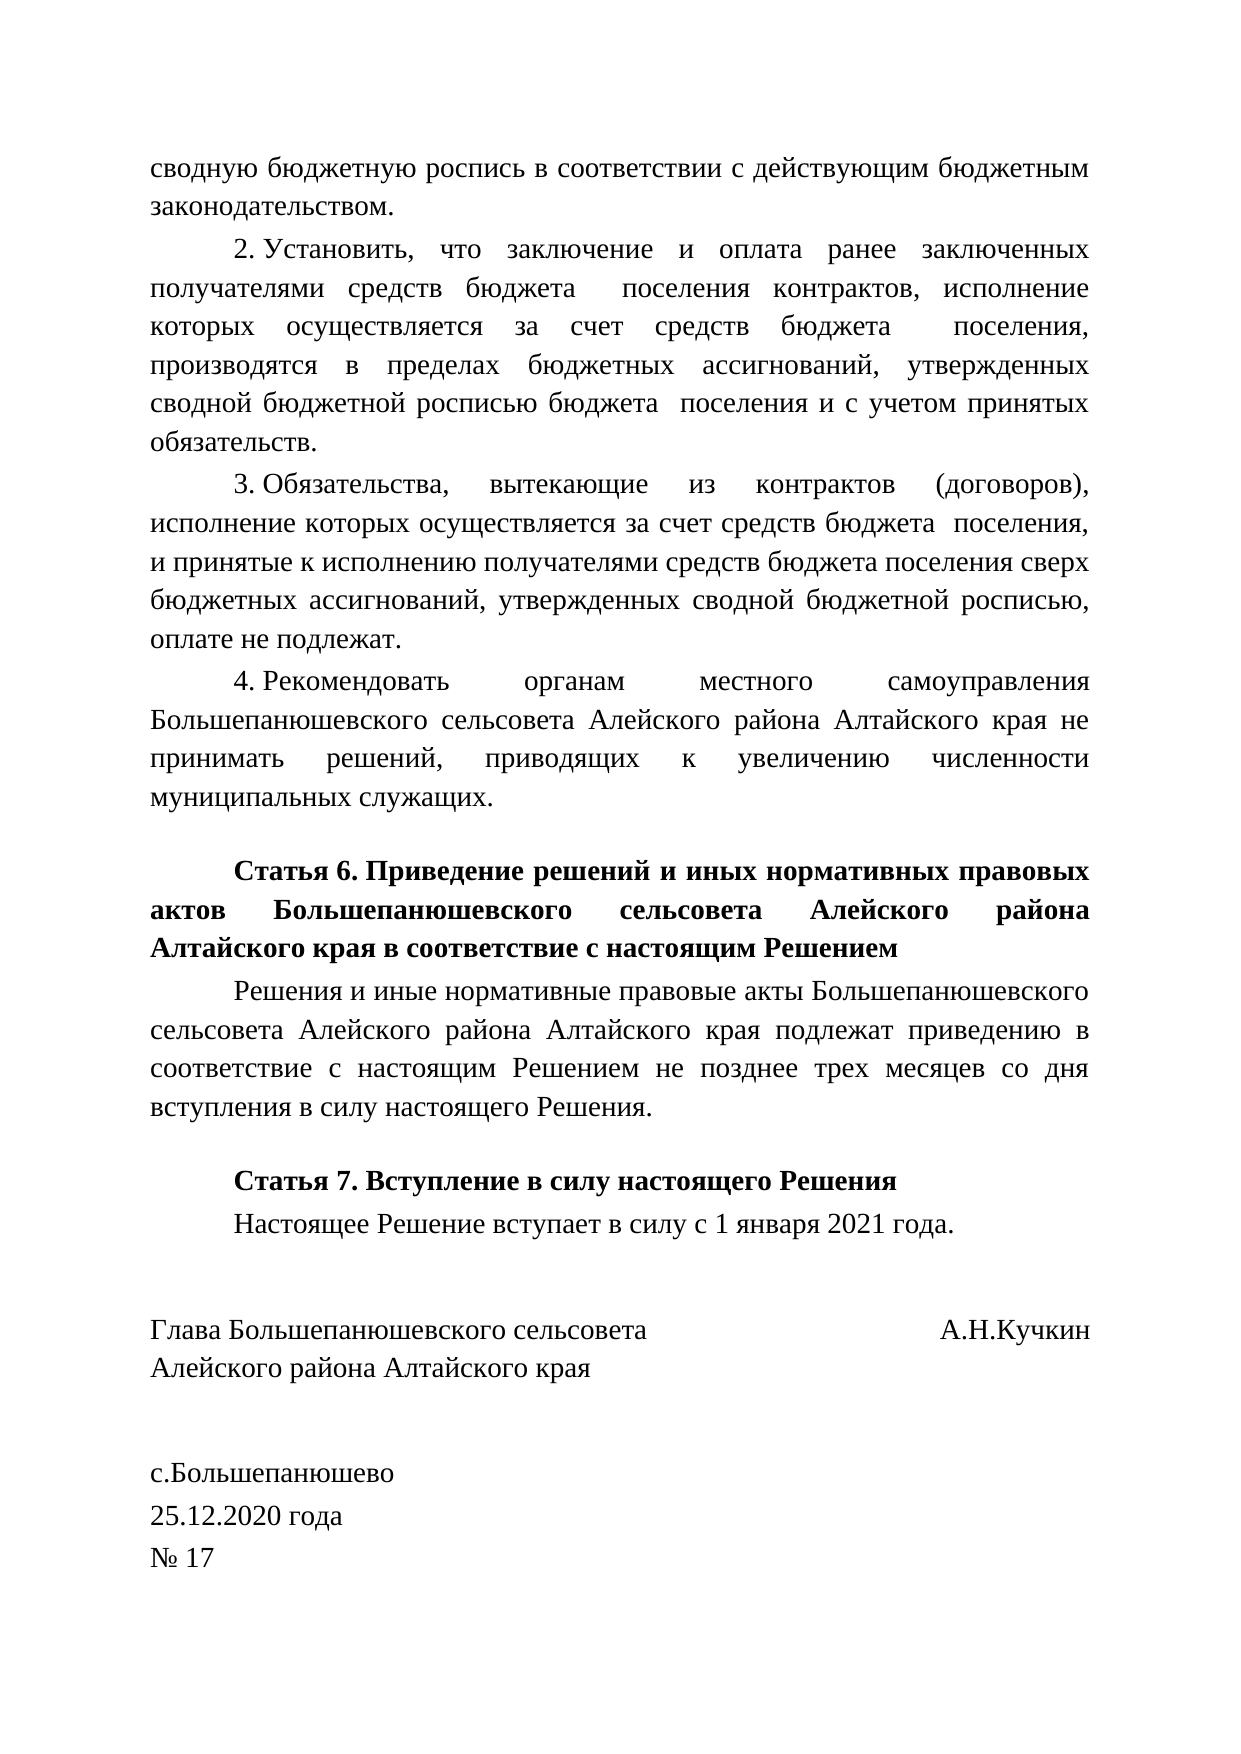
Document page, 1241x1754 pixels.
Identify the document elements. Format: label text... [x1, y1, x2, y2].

table_header Глава Большепанюшевского сельсовета Алейского района Алтайского края [150, 1312, 682, 1392]
text с.Большепанюшево [150, 1455, 1090, 1489]
text 25.12.2020 года [150, 1498, 1090, 1531]
text 4. Рекомендовать органам местного самоуправления Большепанюшевского сельсовета Алейского района Алтайского края не принимать решений, приводящих к увеличению численности муниципальных служащих. [150, 663, 1090, 813]
table_header А.Н.Кучкин [682, 1312, 1090, 1392]
text Статья 7. Вступление в силу настоящего Решения [150, 1163, 1090, 1197]
text Настоящее Решение вступает в силу с 1 января 2021 года. [150, 1206, 1090, 1239]
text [150, 150, 1090, 222]
text 3. Обязательства, вытекающие из контрактов (договоров), исполнение которых осуществляется за счет средств бюджета поселения, и принятые к исполнению получателями средств бюджета поселения сверх бюджетных ассигнований, утвержденных сводной бюджетной росписью, оплате не подлежат. [150, 467, 1090, 654]
text Статья 6. Приведение решений и иных нормативных правовых актов Большепанюшевского сельсовета Алейского района Алтайского края в соответствие с настоящим Решением [150, 853, 1090, 964]
text № 17 [150, 1541, 1090, 1574]
text Решения и иные нормативные правовые акты Большепанюшевского сельсовета Алейского района Алтайского края подлежат приведению в соответствие с настоящим Решением не позднее трех месяцев со дня вступления в силу настоящего Решения. [150, 973, 1090, 1122]
text 2. Установить, что заключение и оплата ранее заключенных получателями средств бюджета поселения контрактов, исполнение которых осуществляется за счет средств бюджета поселения, производятся в пределах бюджетных ассигнований, утвержденных сводной бюджетной росписью бюджета поселения и с учетом принятых обязательств. [150, 231, 1090, 457]
